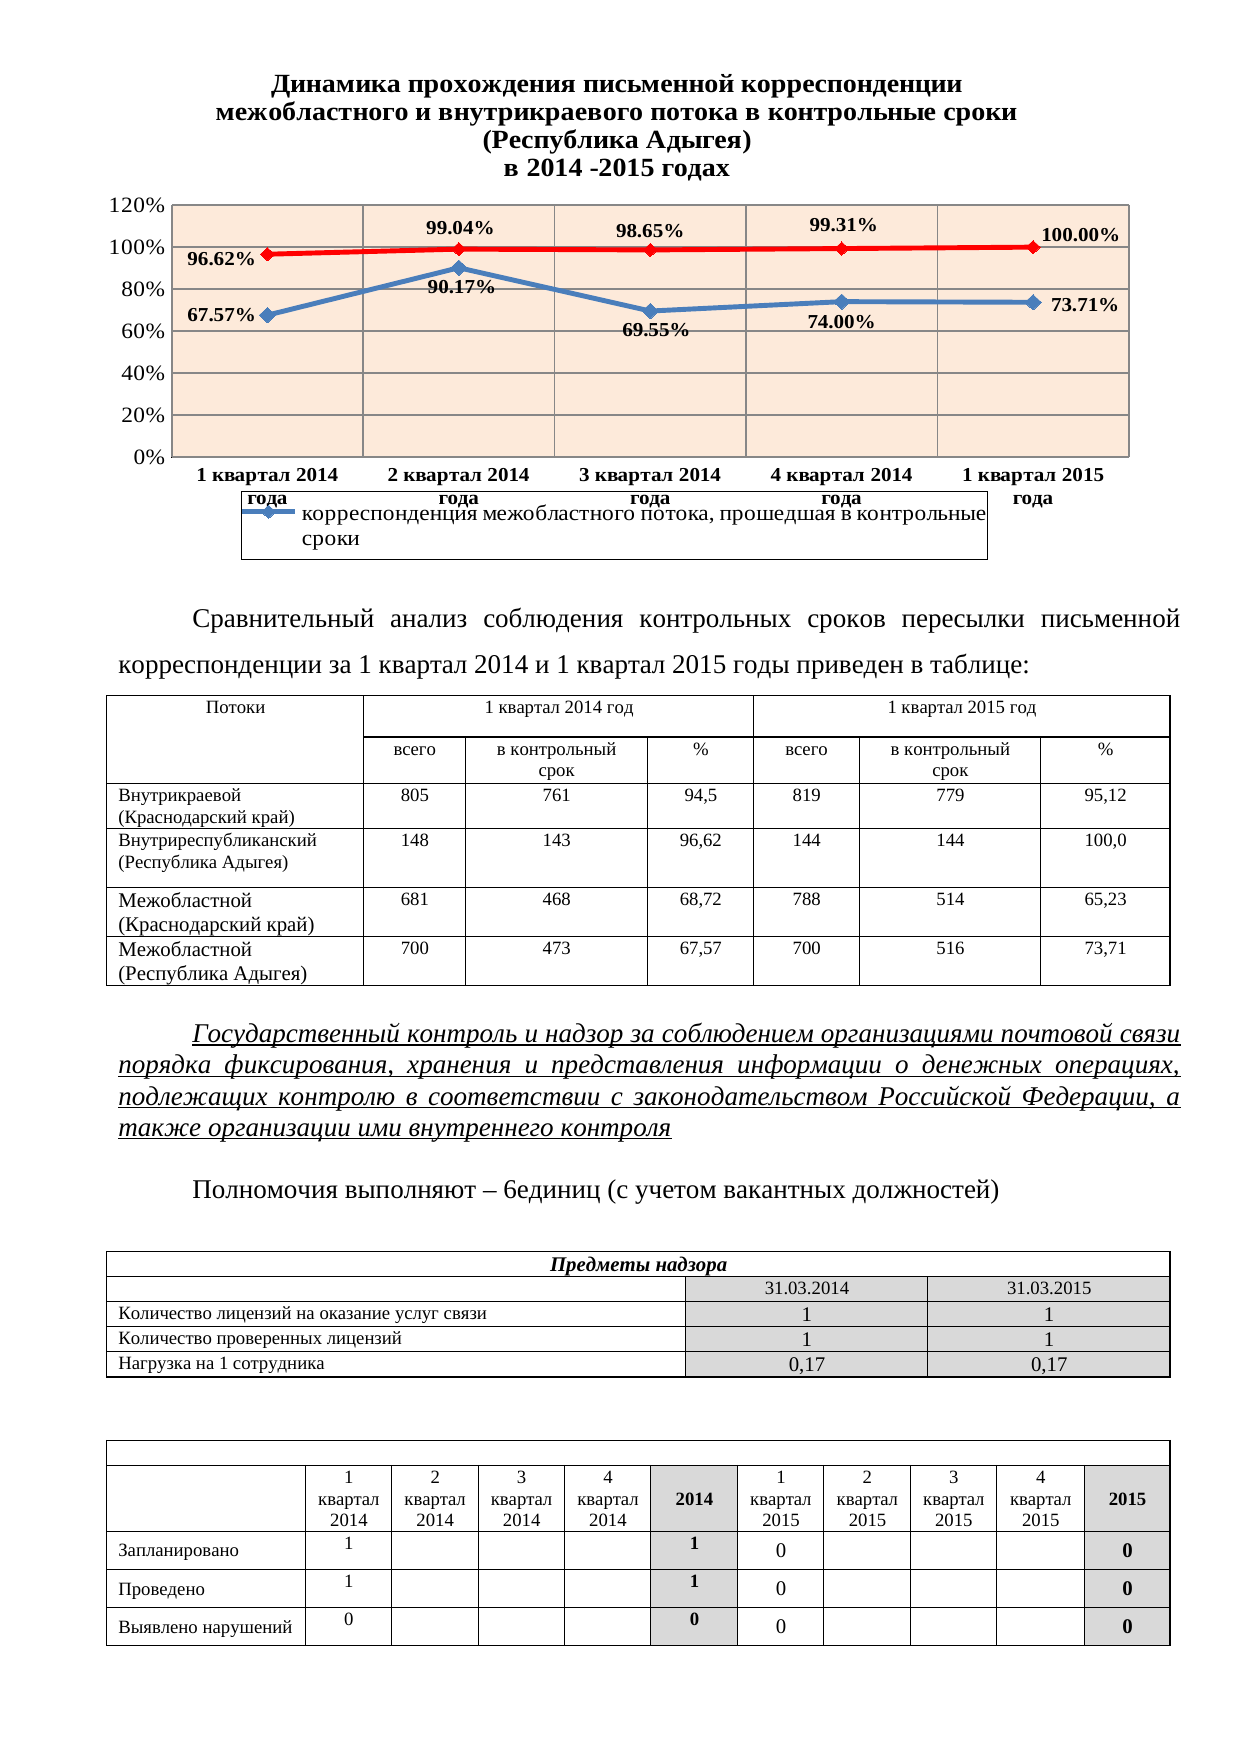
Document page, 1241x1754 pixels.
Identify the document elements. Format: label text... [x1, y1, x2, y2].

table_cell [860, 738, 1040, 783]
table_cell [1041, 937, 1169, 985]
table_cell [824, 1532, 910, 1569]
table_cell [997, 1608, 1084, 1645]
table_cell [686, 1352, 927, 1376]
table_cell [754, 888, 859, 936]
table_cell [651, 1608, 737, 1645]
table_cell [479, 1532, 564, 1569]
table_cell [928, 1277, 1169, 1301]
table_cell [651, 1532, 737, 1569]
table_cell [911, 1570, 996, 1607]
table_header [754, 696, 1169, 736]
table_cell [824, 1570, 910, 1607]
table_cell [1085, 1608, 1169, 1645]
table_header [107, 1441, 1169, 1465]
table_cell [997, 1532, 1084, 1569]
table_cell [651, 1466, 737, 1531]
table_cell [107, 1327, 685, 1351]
text Государственный контроль и надзор за соблюдением организациями почтовой связи порядка фиксирования, хранения и представления информации о денежных операциях, подлежащих контролю в соответствии с законодательством Российской Федерации, а также организации ими внутреннего контроля [118, 1017, 1181, 1076]
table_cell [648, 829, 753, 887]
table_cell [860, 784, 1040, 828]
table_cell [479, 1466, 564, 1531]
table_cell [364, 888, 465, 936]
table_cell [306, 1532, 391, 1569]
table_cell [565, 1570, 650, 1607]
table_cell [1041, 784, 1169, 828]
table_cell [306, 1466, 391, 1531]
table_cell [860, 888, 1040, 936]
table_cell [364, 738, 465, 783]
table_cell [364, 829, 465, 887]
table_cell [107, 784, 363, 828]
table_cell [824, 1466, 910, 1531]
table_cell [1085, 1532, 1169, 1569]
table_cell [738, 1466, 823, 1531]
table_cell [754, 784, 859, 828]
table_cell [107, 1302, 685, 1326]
text Полномочия выполняют – 6единиц (с учетом вакантных должностей) [118, 1173, 1181, 1204]
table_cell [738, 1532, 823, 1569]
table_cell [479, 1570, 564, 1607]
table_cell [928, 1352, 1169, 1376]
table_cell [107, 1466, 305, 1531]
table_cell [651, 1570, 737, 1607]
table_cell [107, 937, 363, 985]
text Сравнительный анализ соблюдения контрольных сроков пересылки письменной корреспонденции за 1 квартал 2014 и 1 квартал 2015 годы приведен в таблице: [118, 602, 1181, 680]
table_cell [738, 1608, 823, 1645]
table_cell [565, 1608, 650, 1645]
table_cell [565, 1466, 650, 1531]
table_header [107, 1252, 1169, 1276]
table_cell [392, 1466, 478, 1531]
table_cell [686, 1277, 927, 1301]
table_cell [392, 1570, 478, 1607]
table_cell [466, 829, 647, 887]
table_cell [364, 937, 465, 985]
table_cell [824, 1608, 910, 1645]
text Государственный контроль и надзор за соблюдением организациями почтовой связи порядка фиксирования, хранения и представления информации о денежных операциях, подлежащих контролю в соответствии с законодательством Российской Федерации, а также организации ими внутреннего контроля [118, 1108, 1181, 1142]
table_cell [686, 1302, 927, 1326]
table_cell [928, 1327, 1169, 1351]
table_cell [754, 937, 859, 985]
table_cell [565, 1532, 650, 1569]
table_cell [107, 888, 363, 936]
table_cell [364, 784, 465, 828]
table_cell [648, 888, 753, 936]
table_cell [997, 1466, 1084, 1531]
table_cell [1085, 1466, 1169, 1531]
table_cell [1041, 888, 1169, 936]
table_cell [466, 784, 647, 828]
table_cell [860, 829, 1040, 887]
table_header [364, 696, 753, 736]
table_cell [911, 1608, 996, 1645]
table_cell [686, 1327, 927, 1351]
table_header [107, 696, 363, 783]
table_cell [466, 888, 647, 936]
text Государственный контроль и надзор за соблюдением организациями почтовой связи порядка фиксирования, хранения и представления информации о денежных операциях, подлежащих контролю в соответствии с законодательством Российской Федерации, а также организации ими внутреннего контроля [118, 1077, 1181, 1107]
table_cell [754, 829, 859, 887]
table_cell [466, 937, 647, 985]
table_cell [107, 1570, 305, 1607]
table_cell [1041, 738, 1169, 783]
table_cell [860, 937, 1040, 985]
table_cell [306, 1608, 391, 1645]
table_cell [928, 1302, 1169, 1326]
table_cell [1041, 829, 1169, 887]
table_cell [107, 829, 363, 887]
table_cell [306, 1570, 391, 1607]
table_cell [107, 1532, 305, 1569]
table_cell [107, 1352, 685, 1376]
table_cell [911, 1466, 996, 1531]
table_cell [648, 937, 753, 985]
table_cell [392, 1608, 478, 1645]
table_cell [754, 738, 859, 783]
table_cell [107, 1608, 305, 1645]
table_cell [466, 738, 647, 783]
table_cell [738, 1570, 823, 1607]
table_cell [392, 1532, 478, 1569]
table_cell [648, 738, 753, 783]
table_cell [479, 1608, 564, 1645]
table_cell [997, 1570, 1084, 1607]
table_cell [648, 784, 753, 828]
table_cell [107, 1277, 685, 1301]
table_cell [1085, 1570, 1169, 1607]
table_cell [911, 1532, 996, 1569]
